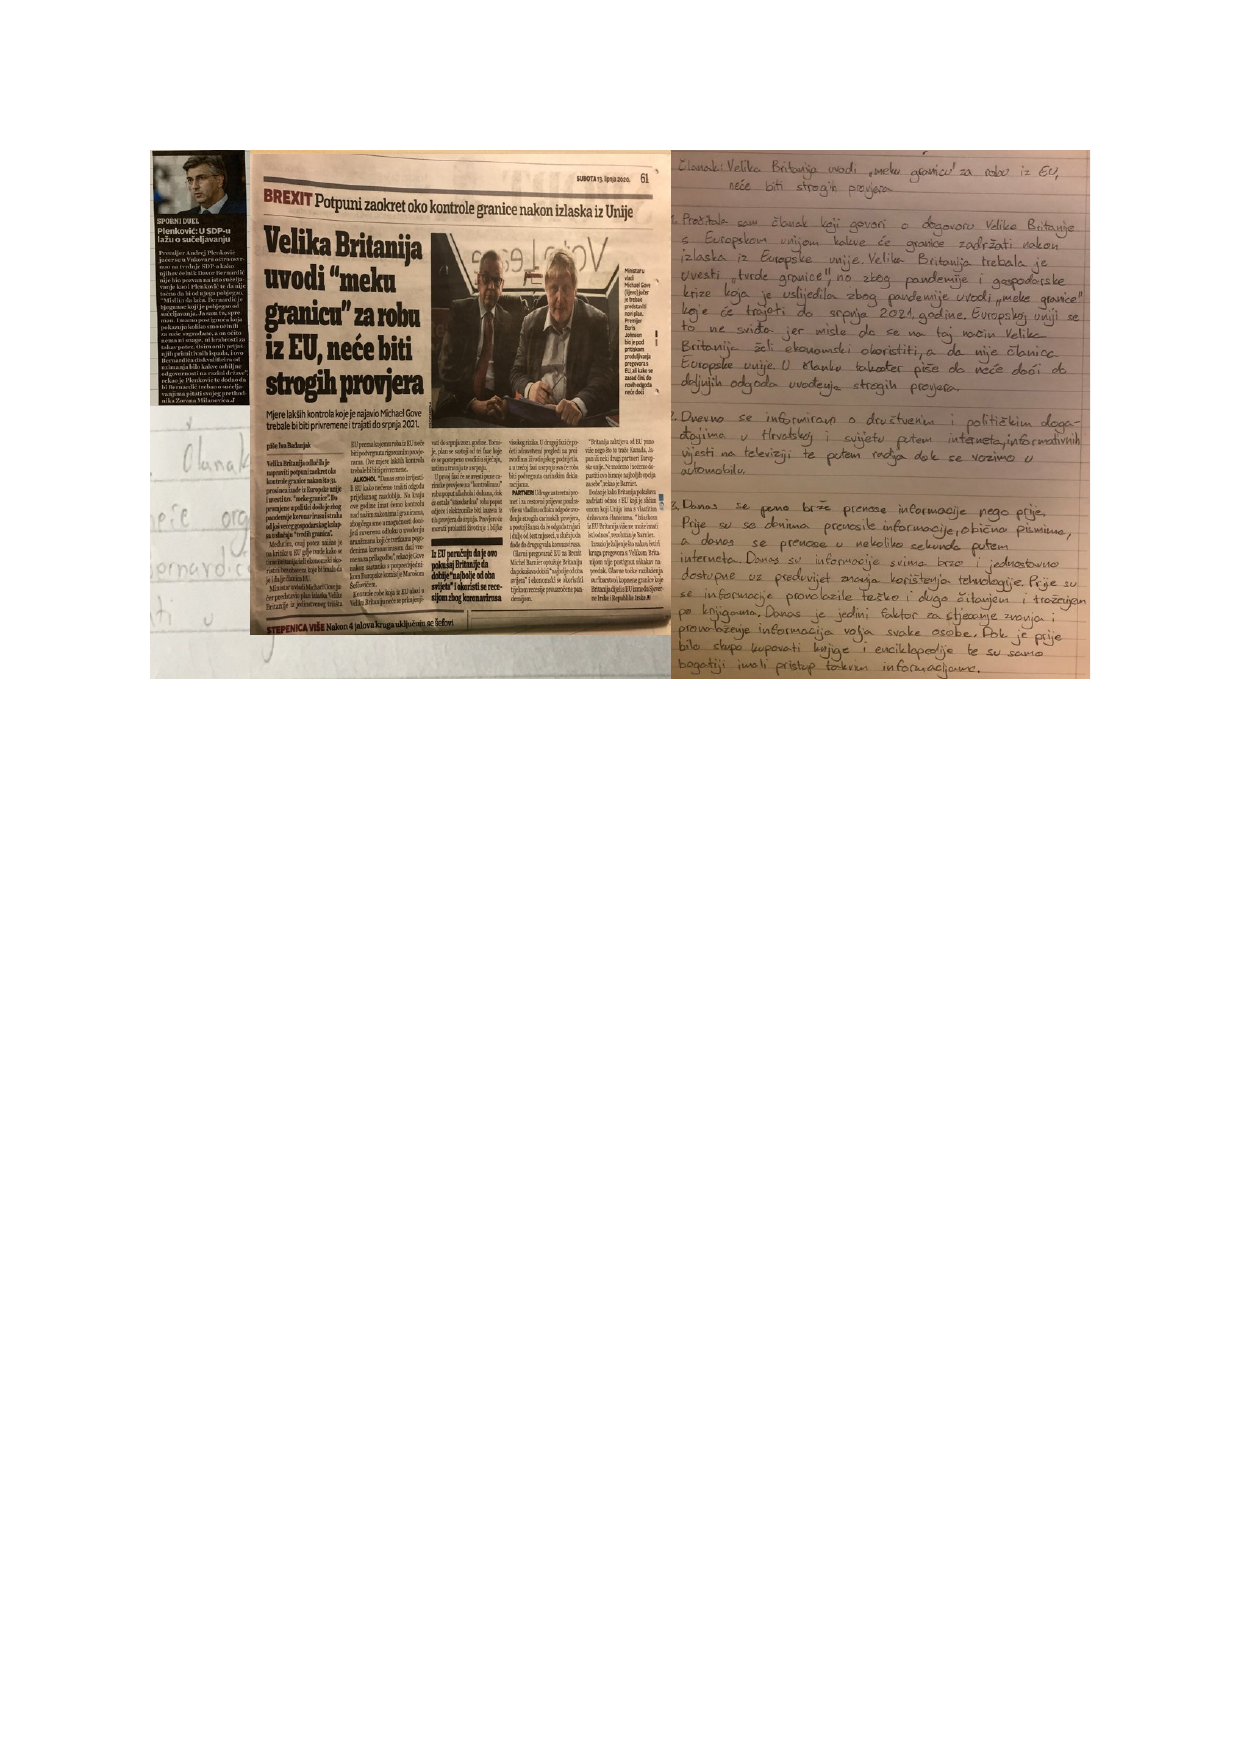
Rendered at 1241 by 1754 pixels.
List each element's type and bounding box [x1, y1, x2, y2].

picture [150, 150, 1091, 679]
